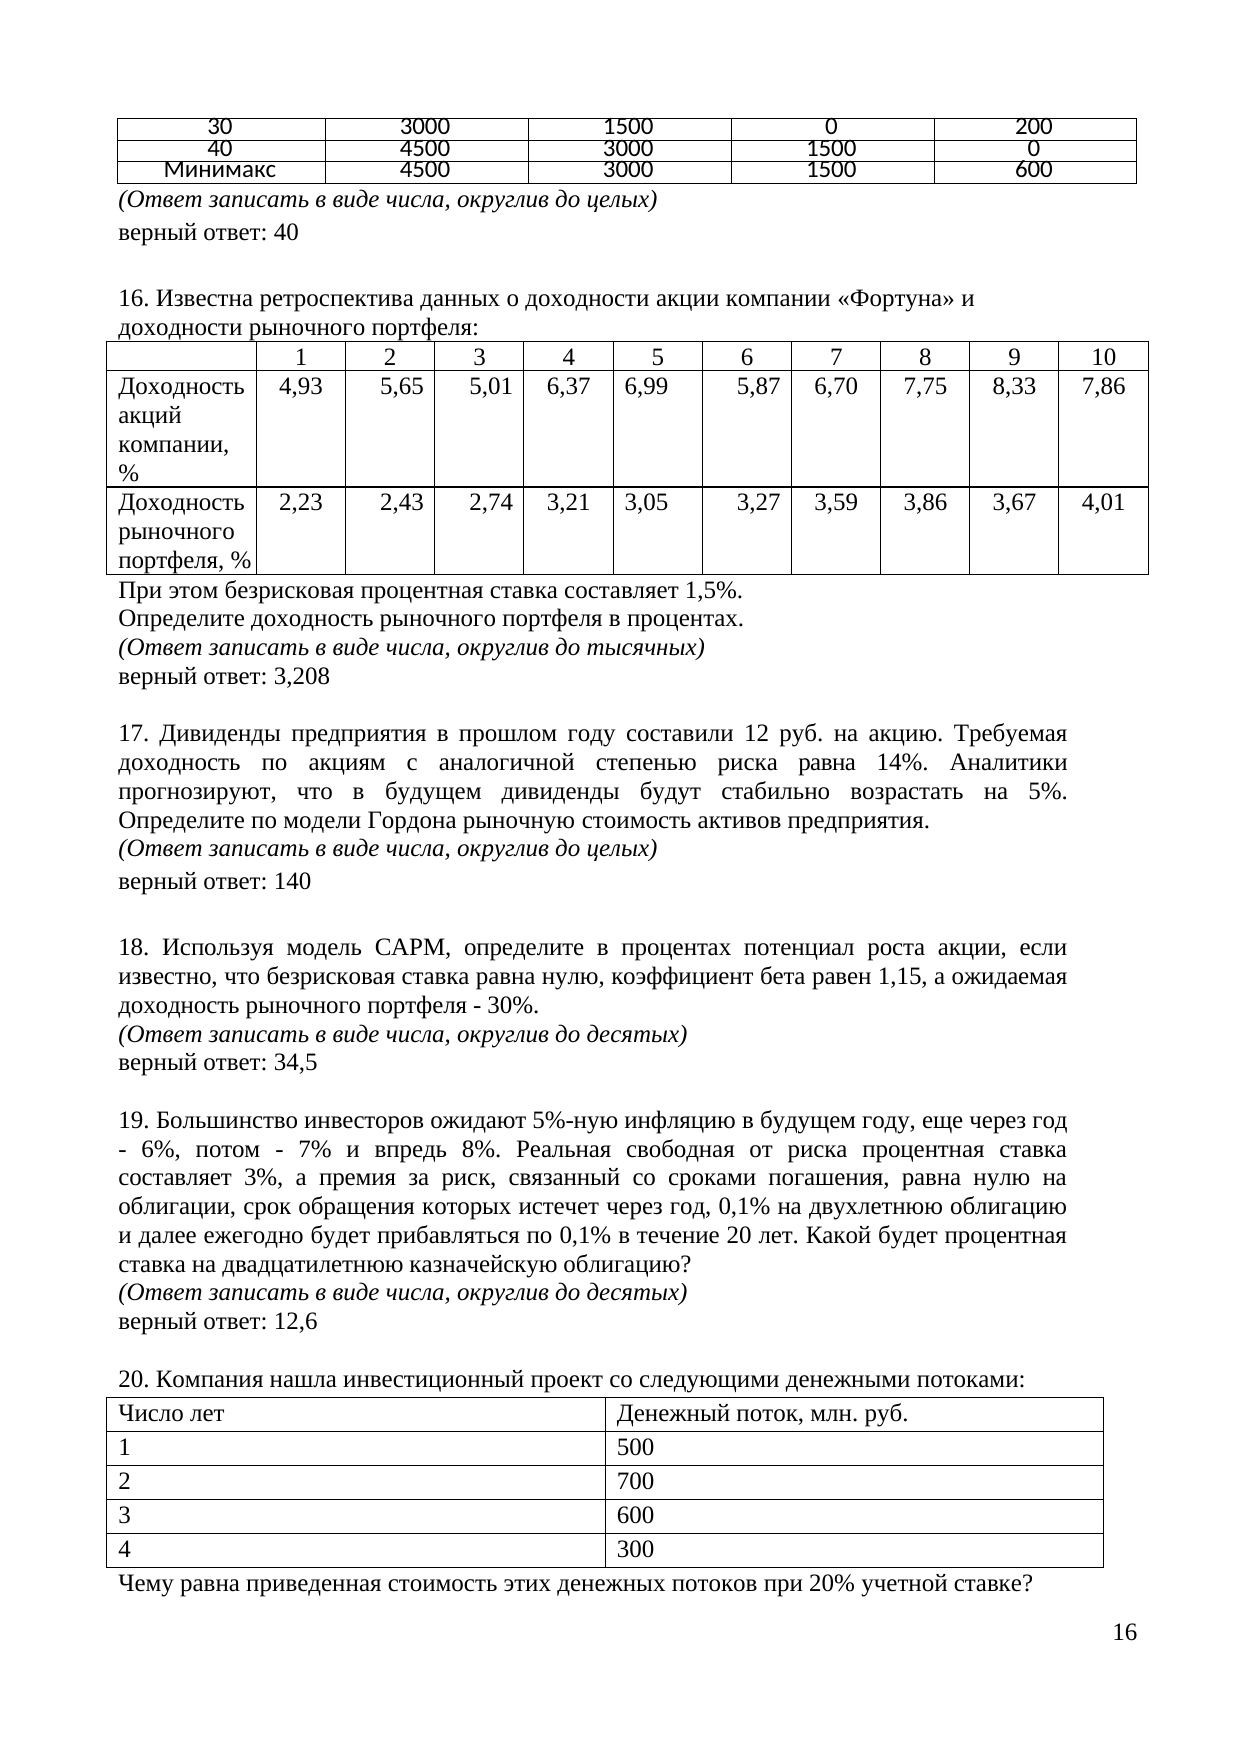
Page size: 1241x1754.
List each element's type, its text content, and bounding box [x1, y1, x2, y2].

table_cell 3000 [326, 119, 528, 139]
text Чему равна приведенная стоимость этих денежных потоков при 20% учетной ставке? [118, 1568, 1137, 1597]
table_cell 0 [935, 141, 1136, 161]
table_header 6 [703, 342, 791, 370]
text (Ответ записать в виде числа, округлив до десятых) [118, 1277, 1068, 1306]
table_cell 5,01 [435, 371, 523, 486]
table_cell 0 [732, 119, 934, 139]
table_cell 4 [107, 1534, 605, 1567]
table_cell 2,74 [435, 488, 523, 574]
table_cell 1500 [732, 141, 934, 161]
table_header Число лет [107, 1398, 605, 1431]
text (Ответ записать в виде числа, округлив до целых) [118, 833, 1137, 862]
text При этом безрисковая процентная ставка составляет 1,5%. [118, 575, 902, 603]
table_cell 5,65 [346, 371, 434, 486]
table_header [107, 342, 256, 370]
table_cell Минимакс [118, 162, 325, 183]
table_cell 600 [606, 1500, 1103, 1533]
table_header 1 [257, 342, 345, 370]
table_cell 2 [107, 1466, 605, 1499]
table_cell 30 [118, 119, 325, 139]
text 16. Известна ретроспектива данных о доходности акции компании «Фортуна» и доходности рыночного портфеля: [118, 283, 1068, 341]
text 19. Большинство инвесторов ожидают 5%-ную инфляцию в будущем году, еще через год - 6%, потом - 7% и впредь 8%. Реальная свободная от риска процентная ставка составляет 3%, а премия за риск, связанный со сроками погашения, равна нулю на облигации, срок обращения которых истечет через год, 0,1% на двухлетнюю облигацию и далее ежегодно будет прибавляться по 0,1% в течение 20 лет. Какой будет процентная ставка на двадцатилетнюю казначейскую облигацию? [118, 1105, 1068, 1277]
table_cell 5,87 [703, 371, 791, 486]
table_cell 8,33 [970, 371, 1058, 486]
table_header 10 [1059, 342, 1148, 370]
table_cell 6,37 [524, 371, 613, 486]
table_cell 4,01 [1059, 488, 1148, 574]
table_header 4 [524, 342, 613, 370]
text верный ответ: 140 [118, 866, 1137, 895]
table_cell 1500 [529, 119, 731, 139]
table_cell Доходность рыночного портфеля, % [107, 488, 256, 574]
table_header 8 [881, 342, 969, 370]
text 18. Используя модель CAPM, определите в процентах потенциал роста акции, если известно, что безрисковая ставка равна нулю, коэффициент бета равен 1,15, а ожидаемая доходность рыночного портфеля - 30%. [118, 932, 1068, 1019]
table_cell 3000 [529, 141, 731, 161]
table_cell 4500 [326, 162, 528, 183]
table_cell 600 [935, 162, 1136, 183]
text 17. Дивиденды предприятия в прошлом году составили 12 руб. на акцию. Требуемая доходность по акциям с аналогичной степенью риска равна 14%. Аналитики прогнозируют, что в будущем дивиденды будут стабильно возрастать на 5%. Определите по модели Гордона рыночную стоимость активов предприятия. [118, 718, 1068, 833]
table_cell 4,93 [257, 371, 345, 486]
table_cell 3,67 [970, 488, 1058, 574]
text 20. Компания нашла инвестиционный проект со следующими денежными потоками: [118, 1364, 1137, 1392]
table_cell 3000 [529, 162, 731, 183]
table_cell 6,70 [792, 371, 880, 486]
table_header 2 [346, 342, 434, 370]
table_header 5 [614, 342, 702, 370]
table_cell 40 [118, 141, 325, 161]
table_cell 6,99 [614, 371, 702, 486]
table_cell 3,27 [703, 488, 791, 574]
table_header 7 [792, 342, 880, 370]
table_cell 1 [107, 1432, 605, 1465]
table_cell 3 [107, 1500, 605, 1533]
table_header Денежный поток, млн. руб. [606, 1398, 1103, 1431]
table_header 9 [970, 342, 1058, 370]
table_cell 300 [606, 1534, 1103, 1567]
text верный ответ: 34,5 [118, 1047, 1068, 1076]
table_cell 200 [935, 119, 1136, 139]
table_cell 700 [606, 1466, 1103, 1499]
text (Ответ записать в виде числа, округлив до целых) [118, 184, 1137, 212]
table_cell 2,23 [257, 488, 345, 574]
table_cell 3,59 [792, 488, 880, 574]
table_cell 4500 [326, 141, 528, 161]
table_cell 3,21 [524, 488, 613, 574]
text верный ответ: 12,6 [118, 1306, 1068, 1335]
text Определите доходность рыночного портфеля в процентах. [118, 603, 902, 632]
table_cell Доходность акций компании, % [107, 371, 256, 486]
table_cell 3,86 [881, 488, 969, 574]
text (Ответ записать в виде числа, округлив до десятых) [118, 1019, 1068, 1047]
table_cell 2,43 [346, 488, 434, 574]
table_cell 3,05 [614, 488, 702, 574]
text (Ответ записать в виде числа, округлив до тысячных) [118, 632, 902, 661]
table_cell 500 [606, 1432, 1103, 1465]
table_header 3 [435, 342, 523, 370]
table_cell 7,75 [881, 371, 969, 486]
table_cell 1500 [732, 162, 934, 183]
text верный ответ: 40 [118, 217, 1137, 246]
text верный ответ: 3,208 [118, 661, 1217, 690]
table_cell 7,86 [1059, 371, 1148, 486]
